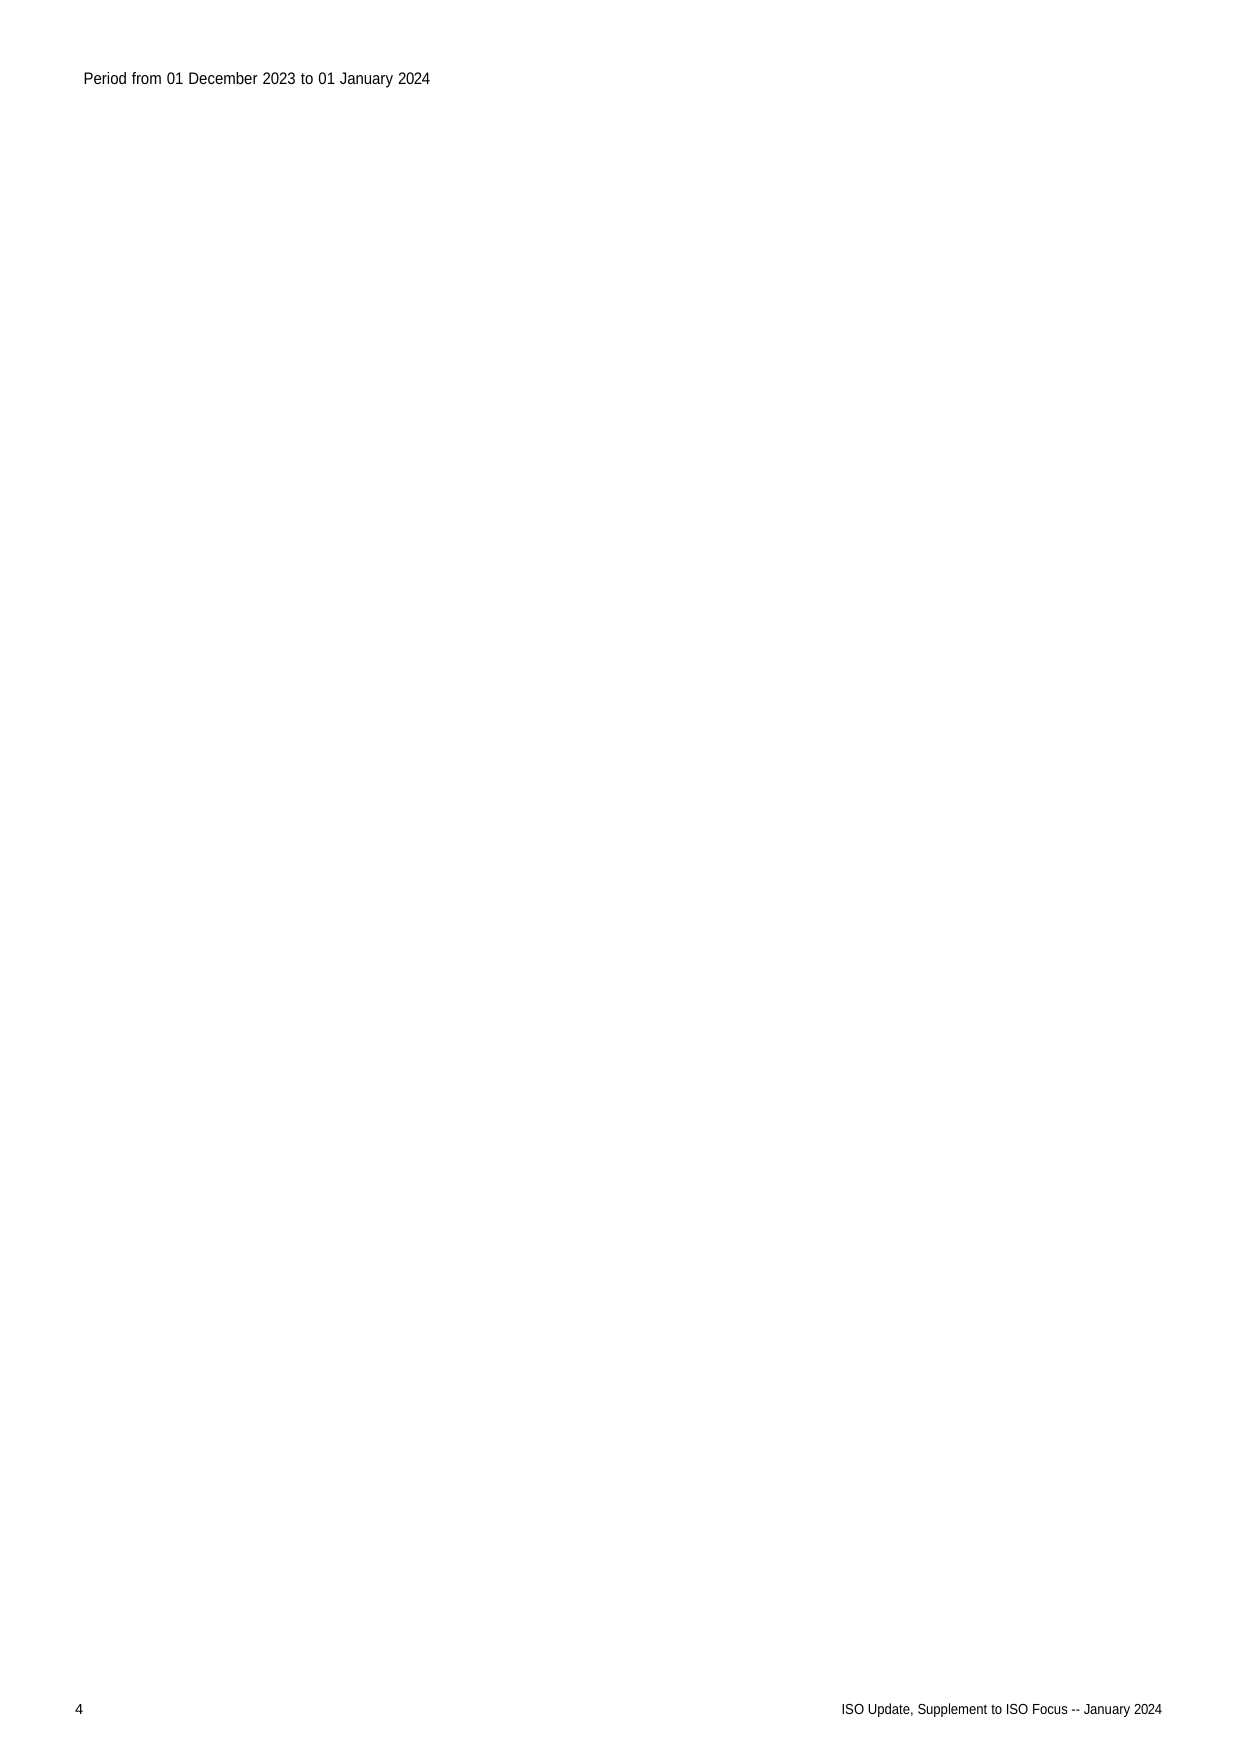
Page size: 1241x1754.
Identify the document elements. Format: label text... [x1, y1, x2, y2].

text Period from 01 December 2023 to 01 January 2024 [83, 69, 596, 88]
